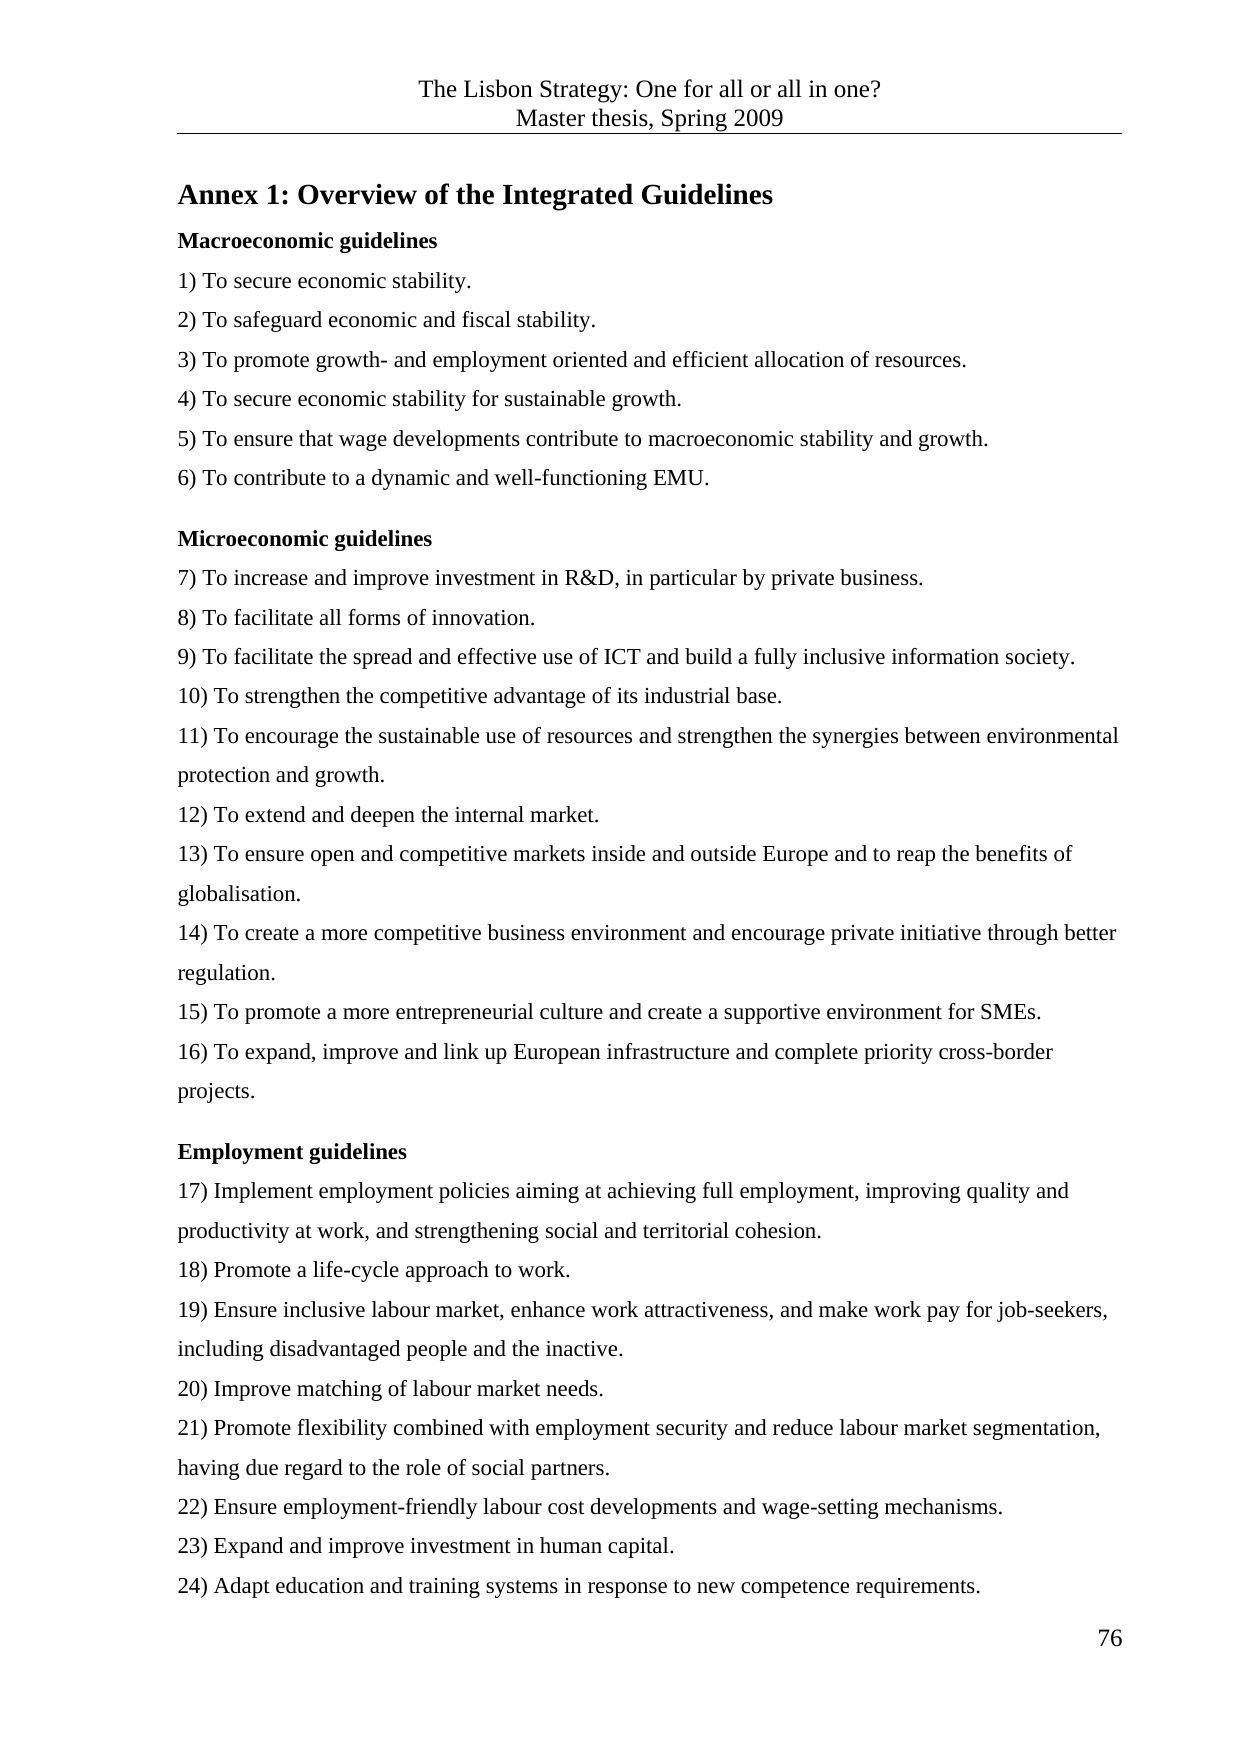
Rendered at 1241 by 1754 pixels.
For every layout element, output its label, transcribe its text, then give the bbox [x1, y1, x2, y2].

text 5) To ensure that wage developments contribute to macroeconomic stability and growth. [177, 425, 1122, 451]
text 21) Promote flexibility combined with employment security and reduce labour market segmentation, having due regard to the role of social partners. [177, 1414, 1122, 1480]
text 13) To ensure open and competitive markets inside and outside Europe and to reap the benefits of globalisation. [177, 841, 1122, 906]
text Microeconomic guidelines [177, 525, 1122, 551]
text Employment guidelines [177, 1138, 1122, 1164]
text 22) Ensure employment-friendly labour cost developments and wage-setting mechanisms. [177, 1493, 1122, 1519]
text 6) To contribute to a dynamic and well-functioning EMU. [177, 464, 1122, 491]
text 20) Improve matching of labour market needs. [177, 1374, 1122, 1401]
text Macroeconomic guidelines [177, 227, 1122, 254]
text 19) Ensure inclusive labour market, enhance work attractiveness, and make work pay for job-seekers, including disadvantaged people and the inactive. [177, 1296, 1122, 1361]
text 9) To facilitate the spread and effective use of ICT and build a fully inclusive information society. [177, 643, 1122, 669]
text 10) To strengthen the competitive advantage of its industrial base. [177, 683, 1122, 709]
text 1) To secure economic stability. [177, 267, 1122, 293]
text 17) Implement employment policies aiming at achieving full employment, improving quality and productivity at work, and strengthening social and territorial cohesion. [177, 1177, 1122, 1243]
text 23) Expand and improve investment in human capital. [177, 1532, 1122, 1559]
text 12) To extend and deepen the internal market. [177, 801, 1122, 827]
text 16) To expand, improve and link up European infrastructure and complete priority cross-border projects. [177, 1038, 1122, 1104]
text 3) To promote growth- and employment oriented and efficient allocation of resources. [177, 346, 1122, 372]
text 18) Promote a life-cycle approach to work. [177, 1256, 1122, 1282]
text 24) Adapt education and training systems in response to new competence requirements. [177, 1572, 1122, 1598]
text 8) To facilitate all forms of innovation. [177, 604, 1122, 630]
text 15) To promote a more entrepreneurial culture and create a supportive environment for SMEs. [177, 998, 1122, 1025]
text 2) To safeguard economic and fiscal stability. [177, 306, 1122, 333]
text 7) To increase and improve investment in R&D, in particular by private business. [177, 564, 1122, 591]
text 4) To secure economic stability for sustainable growth. [177, 385, 1122, 412]
text 14) To create a more competitive business environment and encourage private initiative through better regulation. [177, 919, 1122, 985]
text 11) To encourage the sustainable use of resources and strengthen the synergies between environmental protection and growth. [177, 722, 1122, 788]
subtitle Annex 1: Overview of the Integrated Guidelines [177, 177, 1122, 211]
